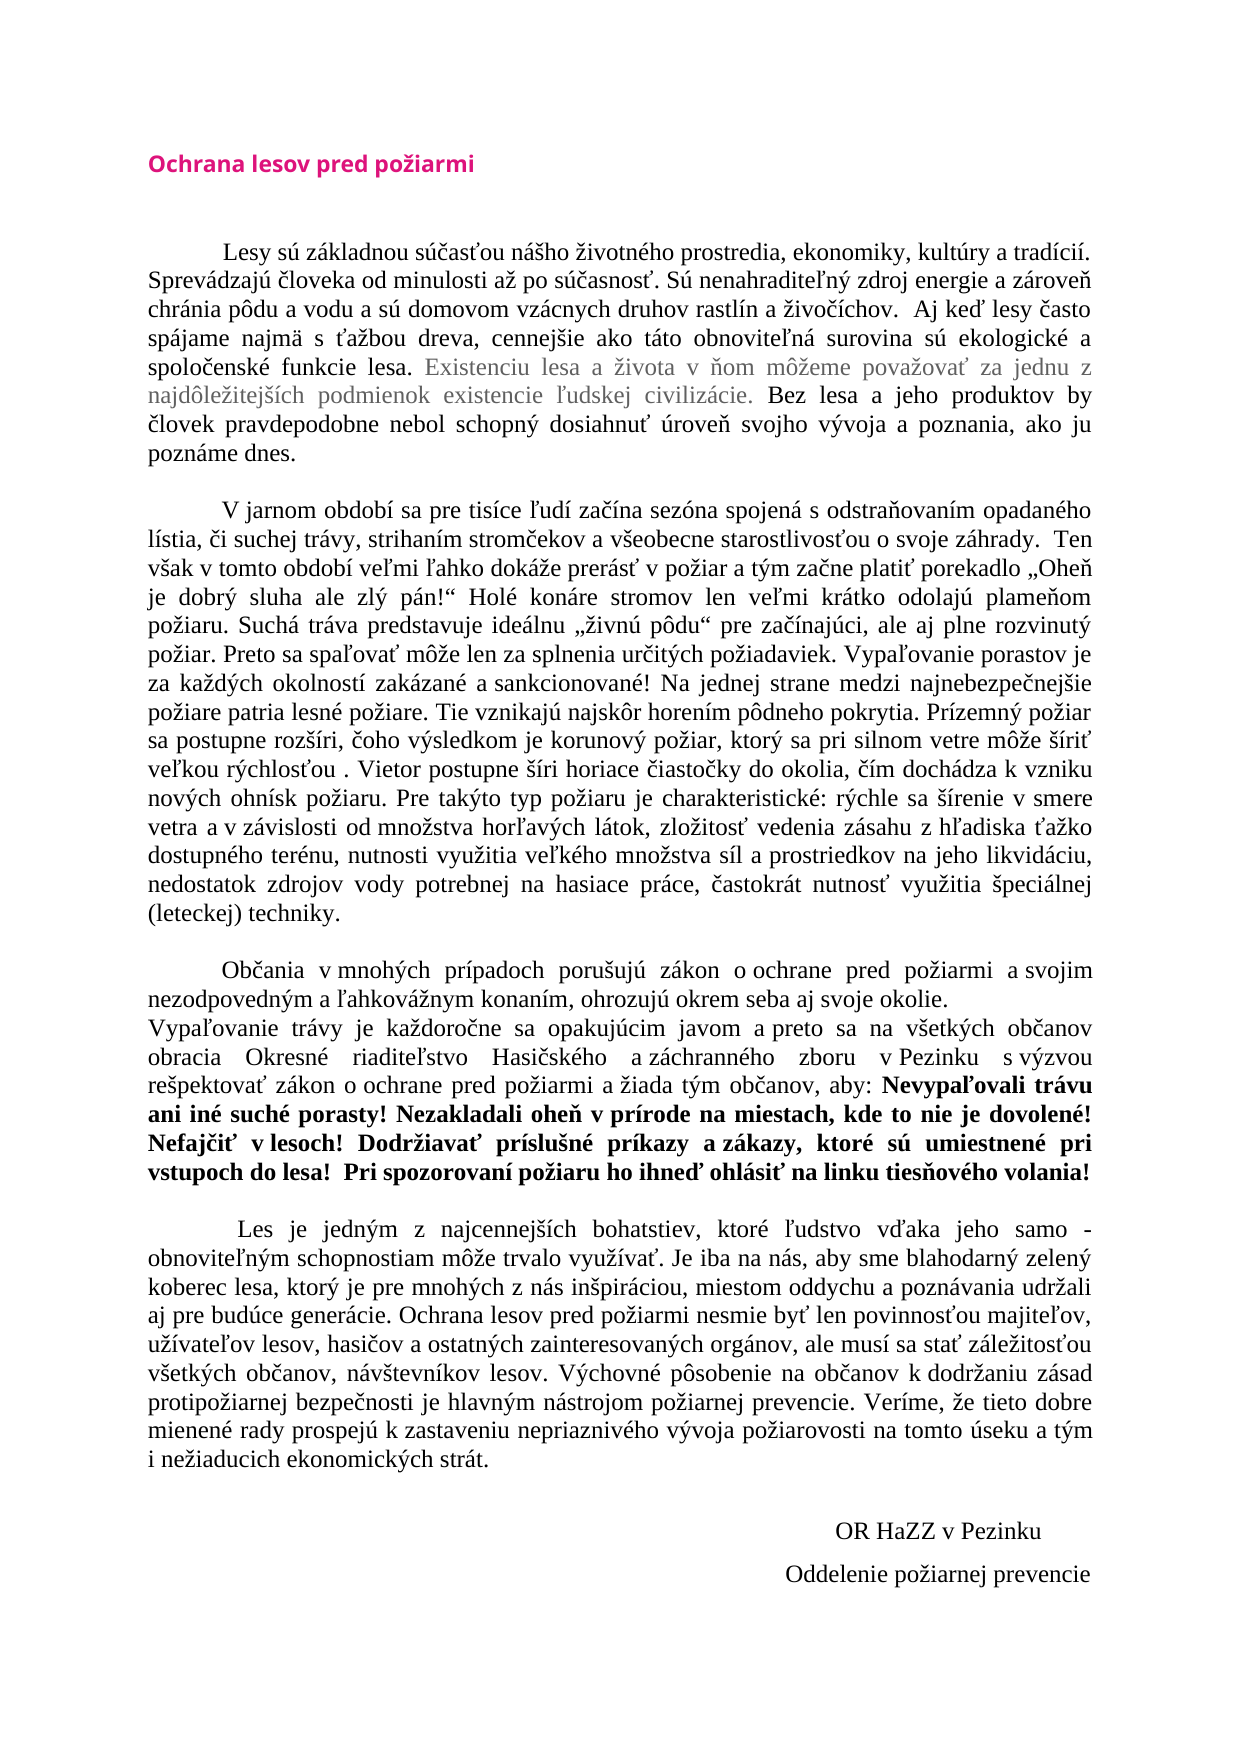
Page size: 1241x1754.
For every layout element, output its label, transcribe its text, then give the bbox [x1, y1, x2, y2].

text Oddelenie požiarnej prevencie [148, 1559, 1093, 1588]
text Ochrana lesov pred požiarmi [148, 148, 1093, 179]
text Občania v mnohých prípadoch porušujú zákon o ochrane pred požiarmi a svojim nezodpovedným a ľahkovážnym konaním, ohrozujú okrem seba aj svoje okolie. [148, 956, 1093, 1013]
text V jarnom období sa pre tisíce ľudí začína sezóna spojená s odstraňovaním opadaného lístia, či suchej trávy, strihaním stromčekov a všeobecne starostlivosťou o svoje záhrady. Ten však v tomto období veľmi ľahko dokáže prerásť v požiar a tým začne platiť porekadlo „Oheň je dobrý sluha ale zlý pán!“ Holé konáre stromov len veľmi krátko odolajú plameňom požiaru. Suchá tráva predstavuje ideálnu „živnú pôdu“ pre začínajúci, ale aj plne rozvinutý požiar. Preto sa spaľovať môže len za splnenia určitých požiadaviek. Vypaľovanie porastov je za každých okolností zakázané a sankcionované! Na jednej strane medzi najnebezpečnejšie požiare patria lesné požiare. Tie vznikajú najskôr horením pôdneho pokrytia. Prízemný požiar sa postupne rozšíri, čoho výsledkom je korunový požiar, ktorý sa pri silnom vetre môže šíriť veľkou rýchlosťou . Vietor postupne šíri horiace čiastočky do okolia, čím dochádza k vzniku nových ohnísk požiaru. Pre takýto typ požiaru je charakteristické: rýchle sa šírenie v smere vetra a v závislosti od množstva horľavých látok, zložitosť vedenia zásahu z hľadiska ťažko dostupného terénu, nutnosti využitia veľkého množstva síl a prostriedkov na jeho likvidáciu, nedostatok zdrojov vody potrebnej na hasiace práce, častokrát nutnosť využitia špeciálnej (leteckej) techniky. [148, 496, 1093, 927]
text Lesy sú základnou súčasťou nášho životného prostredia, ekonomiky, kultúry a tradícií. Sprevádzajú človeka od minulosti až po súčasnosť. Sú nenahraditeľný zdroj energie a zároveň chránia pôdu a vodu a sú domovom vzácnych druhov rastlín a živočíchov. Aj keď lesy často spájame najmä s ťažbou dreva, cennejšie ako táto obnoviteľná surovina sú ekologické a spoločenské funkcie lesa. Existenciu lesa a života v ňom môžeme považovať za jednu z najdôležitejších podmienok existencie ľudskej civilizácie. Bez lesa a jeho produktov by človek pravdepodobne nebol schopný dosiahnuť úroveň svojho vývoja a poznania, ako ju poznáme dnes. [148, 237, 1093, 467]
text Les je jedným z najcennejších bohatstiev, ktoré ľudstvo vďaka jeho samo - obnoviteľným schopnostiam môže trvalo využívať. Je iba na nás, aby sme blahodarný zelený koberec lesa, ktorý je pre mnohých z nás inšpiráciou, miestom oddychu a poznávania udržali aj pre budúce generácie. Ochrana lesov pred požiarmi nesmie byť len povinnosťou majiteľov, užívateľov lesov, hasičov a ostatných zainteresovaných orgánov, ale musí sa stať záležitosťou všetkých občanov, návštevníkov lesov. Výchovné pôsobenie na občanov k dodržaniu zásad protipožiarnej bezpečnosti je hlavným nástrojom požiarnej prevencie. Veríme, že tieto dobre mienené rady prospejú k zastaveniu nepriaznivého vývoja požiarovosti na tomto úseku a tým i nežiaducich ekonomických strát. [148, 1214, 1093, 1473]
text Vypaľovanie trávy je každoročne sa opakujúcim javom a preto sa na všetkých občanov obracia Okresné riaditeľstvo Hasičského a záchranného zboru v Pezinku s výzvou rešpektovať zákon o ochrane pred požiarmi a žiada tým občanov, aby: Nevypaľovali trávu ani iné suché porasty! Nezakladali oheň v prírode na miestach, kde to nie je dovolené! Nefajčiť v lesoch! Dodržiavať príslušné príkazy a zákazy, ktoré sú umiestnené pri vstupoch do lesa! Pri spozorovaní požiaru ho ihneď ohlásiť na linku tiesňového volania! [148, 1013, 1093, 1186]
text OR HaZZ v Pezinku [148, 1516, 1093, 1545]
